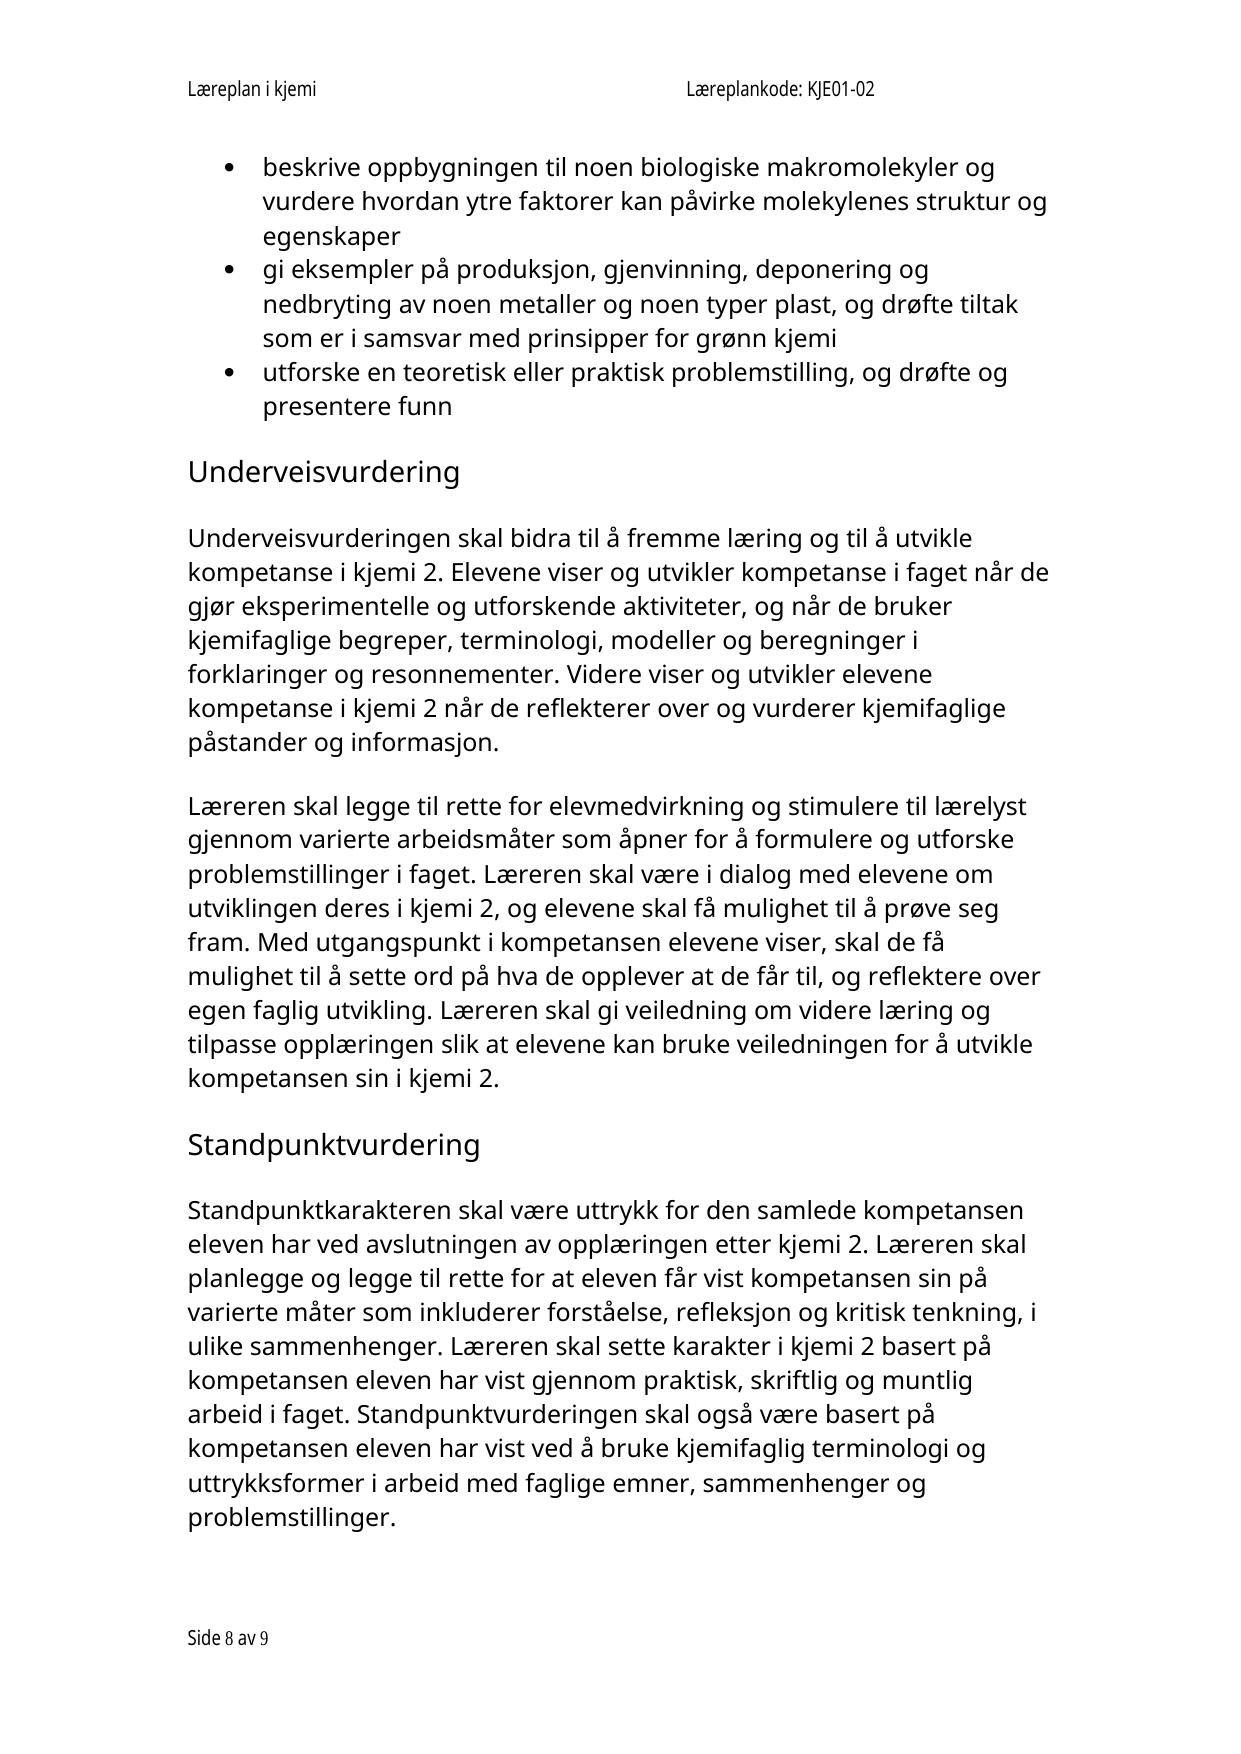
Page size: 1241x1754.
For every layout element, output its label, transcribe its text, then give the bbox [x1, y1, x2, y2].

text Standpunktkarakteren skal være uttrykk for den samlede kompetansen eleven har ved avslutningen av opplæringen etter kjemi 2. Læreren skal planlegge og legge til rette for at eleven får vist kompetansen sin på varierte måter som inkluderer forståelse, refleksjon og kritisk tenkning, i ulike sammenhenger. Læreren skal sette karakter i kjemi 2 basert på kompetansen eleven har vist gjennom praktisk, skriftlig og muntlig arbeid i faget. Standpunktvurderingen skal også være basert på kompetansen eleven har vist ved å bruke kjemifaglig terminologi og uttrykksformer i arbeid med faglige emner, sammenhenger og problemstillinger. [187, 1193, 1053, 1533]
subtitle Underveisvurdering [187, 452, 1053, 491]
list gi eksempler på produksjon, gjenvinning, deponering og nedbryting av noen metaller og noen typer plast, og drøfte tiltak som er i samsvar med prinsipper for grønn kjemi [225, 252, 1053, 354]
text Læreren skal legge til rette for elevmedvirkning og stimulere til lærelyst gjennom varierte arbeidsmåter som åpner for å formulere og utforske problemstillinger i faget. Læreren skal være i dialog med elevene om utviklingen deres i kjemi 2, og elevene skal få mulighet til å prøve seg fram. Med utgangspunkt i kompetansen elevene viser, skal de få mulighet til å sette ord på hva de opplever at de får til, og reflektere over egen faglig utvikling. Læreren skal gi veiledning om videre læring og tilpasse opplæringen slik at elevene kan bruke veiledningen for å utvikle kompetansen sin i kjemi 2. [187, 788, 1053, 1095]
list utforske en teoretisk eller praktisk problemstilling, og drøfte og presentere funn [225, 354, 1053, 422]
text Underveisvurderingen skal bidra til å fremme læring og til å utvikle kompetanse i kjemi 2. Elevene viser og utvikler kompetanse i faget når de gjør eksperimentelle og utforskende aktiviteter, og når de bruker kjemifaglige begreper, terminologi, modeller og beregninger i forklaringer og resonnementer. Videre viser og utvikler elevene kompetanse i kjemi 2 når de reflekterer over og vurderer kjemifaglige påstander og informasjon. [187, 521, 1053, 759]
subtitle Standpunktvurdering [187, 1124, 1053, 1163]
list beskrive oppbygningen til noen biologiske makromolekyler og vurdere hvordan ytre faktorer kan påvirke molekylenes struktur og egenskaper [225, 150, 1053, 252]
